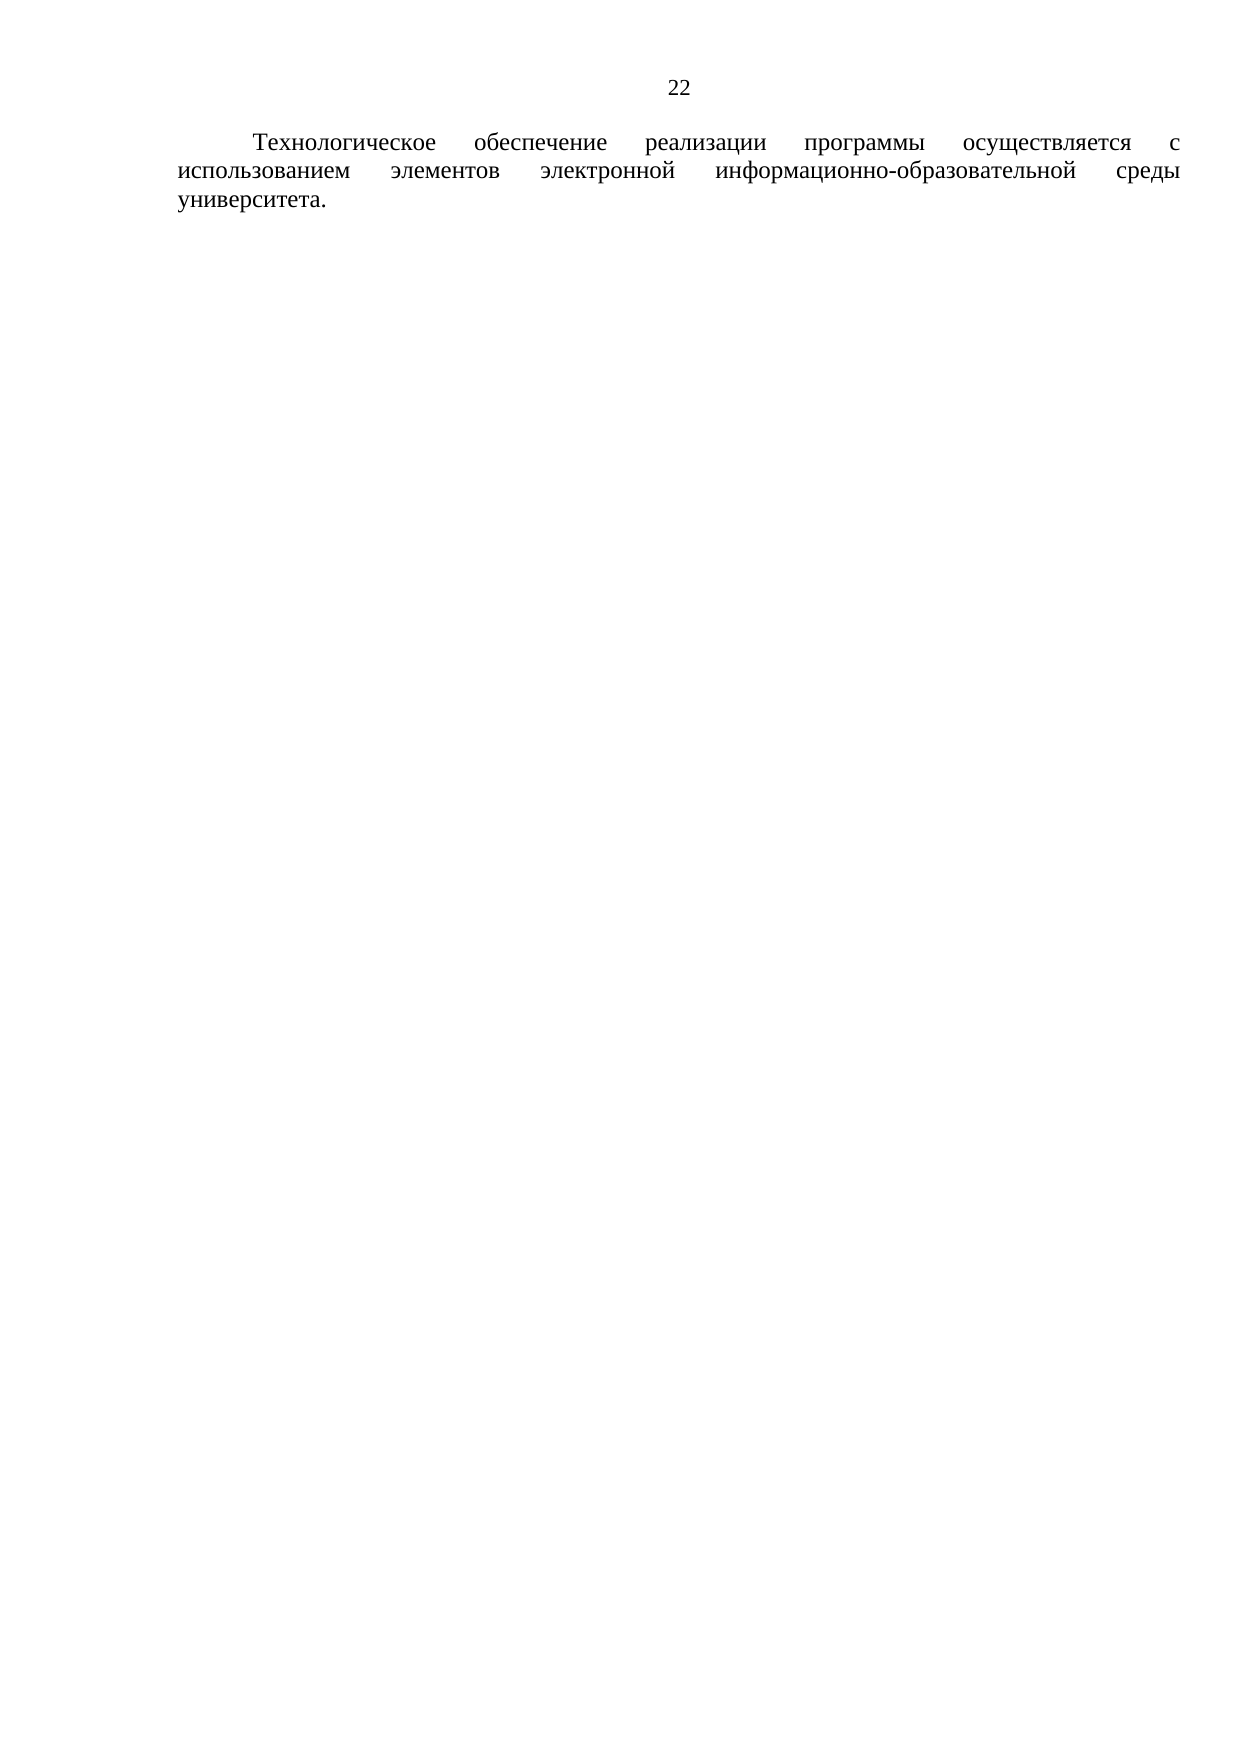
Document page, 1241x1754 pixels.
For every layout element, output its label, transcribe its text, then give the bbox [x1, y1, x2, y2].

list Технологическое обеспечение реализации программы осуществляется с использованием элементов электронной информационно-образовательной среды университета. [177, 127, 1181, 213]
